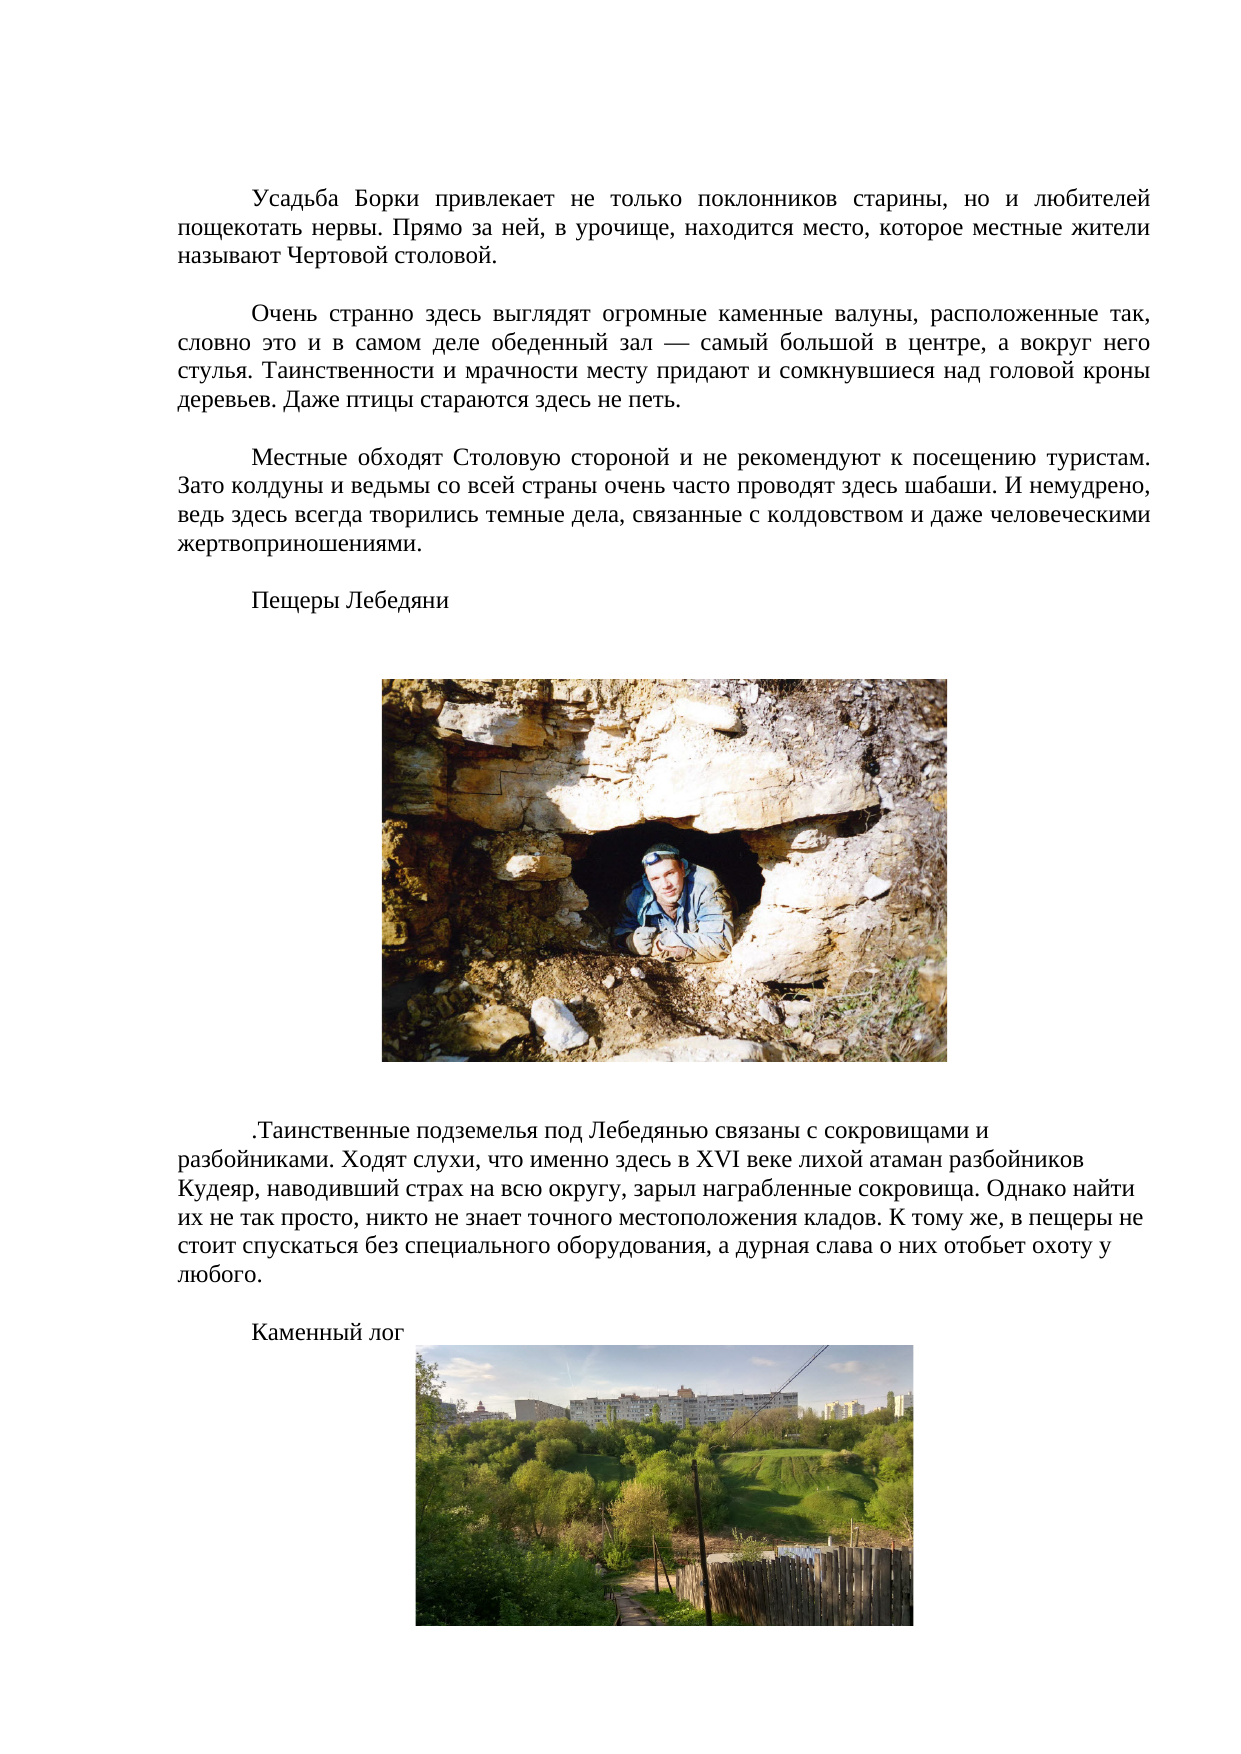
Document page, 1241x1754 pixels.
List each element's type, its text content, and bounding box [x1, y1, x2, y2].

text Пещеры Лебедяни [177, 586, 1152, 614]
picture [381, 679, 948, 1062]
text Усадьба Борки привлекает не только поклонников старины, но и любителей пощекотать нервы. Прямо за ней, в урочище, находится место, которое местные жители называют Чертовой столовой. [177, 183, 1152, 269]
text Очень странно здесь выглядят огромные каменные валуны, расположенные так, словно это и в самом деле обеденный зал — самый большой в центре, а вокруг него стулья. Таинственности и мрачности месту придают и сомкнувшиеся над головой кроны деревьев. Даже птицы стараются здесь не петь. [177, 298, 1152, 413]
text .Таинственные подземелья под Лебедянью связаны с сокровищами и разбойниками. Ходят слухи, что именно здесь в XVI веке лихой атаман разбойников Кудеяр, наводивший страх на всю округу, зарыл награбленные сокровища. Однако найти их не так просто, никто не знает точного местоположения кладов. К тому же, в пещеры не стоит спускаться без специального оборудования, а дурная слава о них отобьет охоту у любого. [177, 1115, 1152, 1288]
text Каменный лог [177, 1317, 1152, 1345]
picture [415, 1345, 914, 1626]
text Местные обходят Столовую стороной и не рекомендуют к посещению туристам. Зато колдуны и ведьмы со всей страны очень часто проводят здесь шабаши. И немудрено, ведь здесь всегда творились темные дела, связанные с колдовством и даже человеческими жертвоприношениями. [177, 442, 1152, 557]
